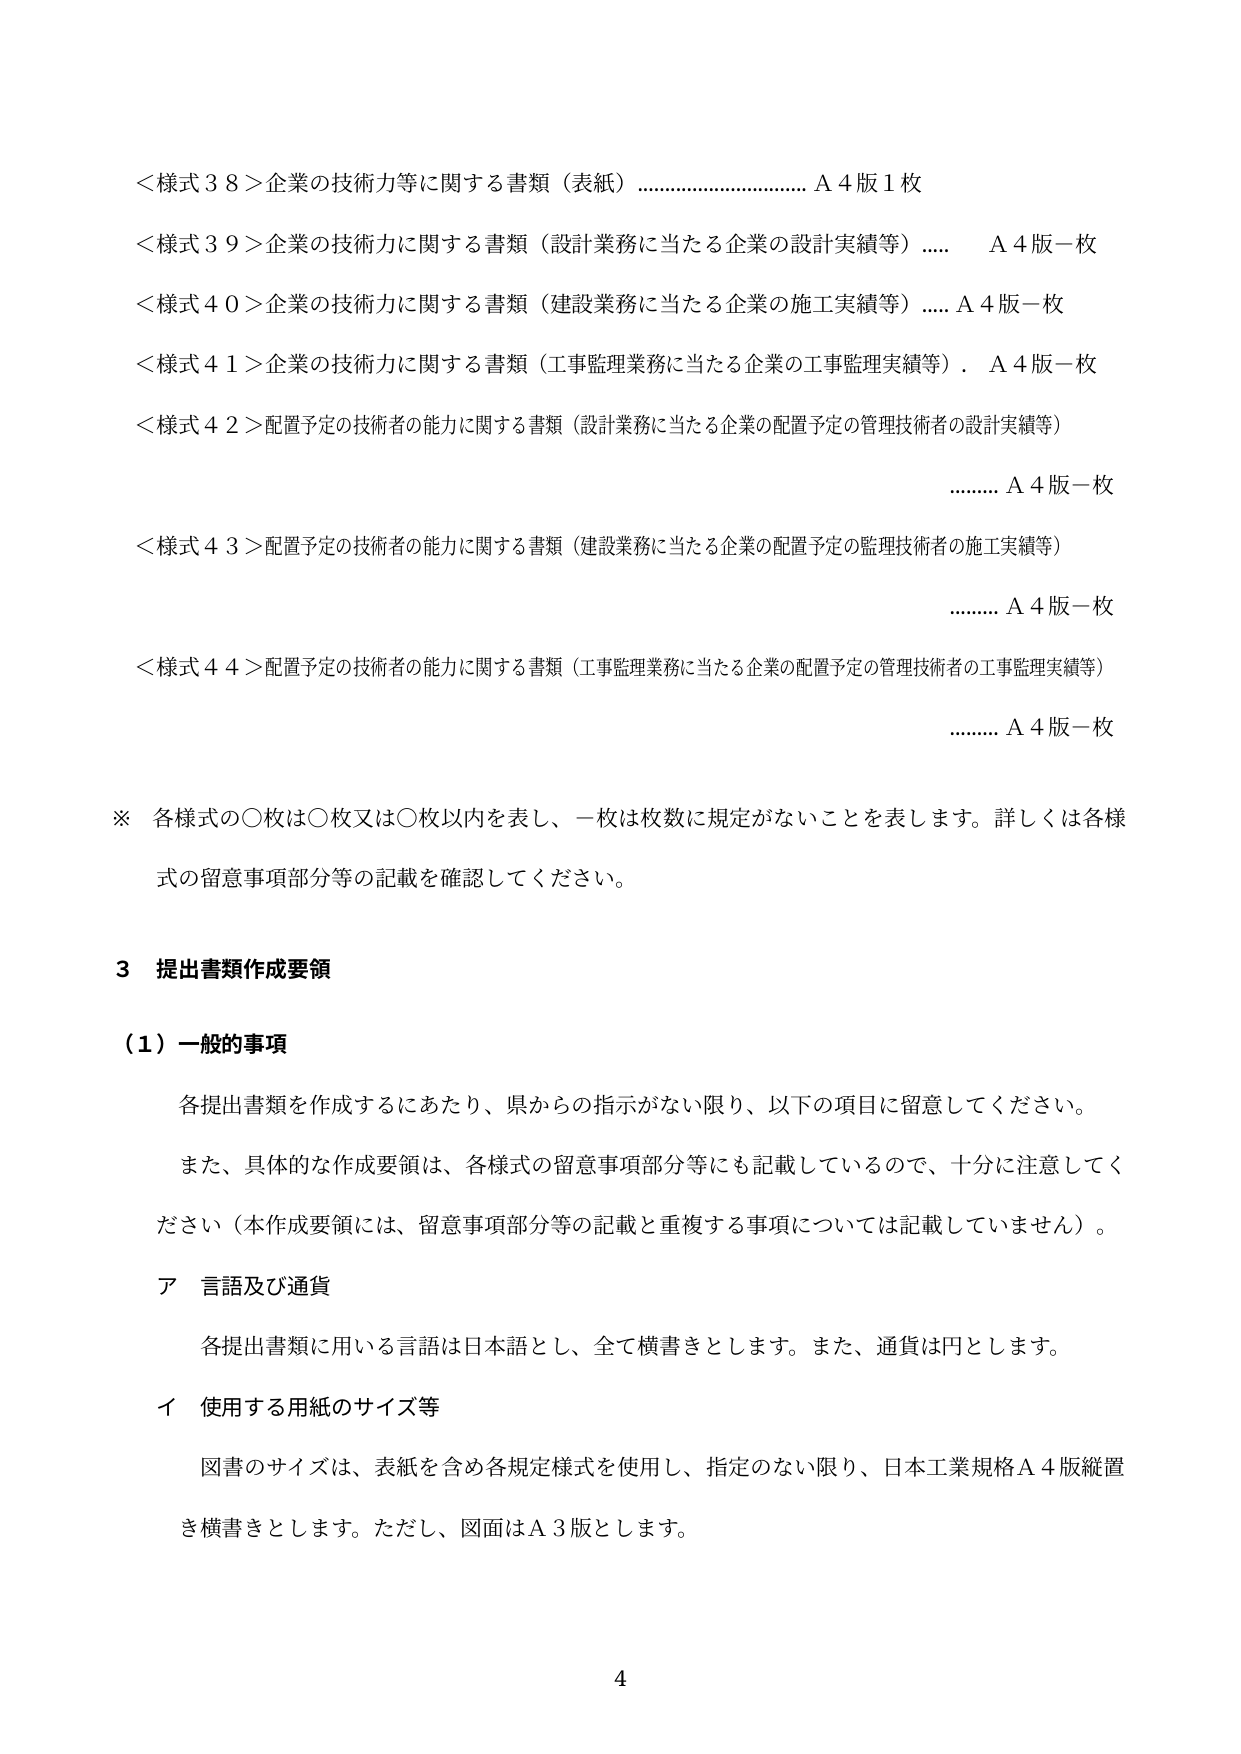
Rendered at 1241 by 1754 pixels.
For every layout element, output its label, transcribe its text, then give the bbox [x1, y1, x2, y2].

text ＜様式４２＞配置予定の技術者の能力に関する書類（設計業務に当たる企業の配置予定の管理技術者の設計実績等） [134, 394, 1128, 454]
text ※ 各様式の○枚は○枚又は○枚以内を表し、－枚は枚数に規定がないことを表します。詳しくは各様式の留意事項部分等の記載を確認してください。 [112, 786, 1128, 907]
text また、具体的な作成要領は、各様式の留意事項部分等にも記載しているので、十分に注意してください（本作成要領には、留意事項部分等の記載と重複する事項については記載していません）。 [156, 1134, 1128, 1254]
text ＜様式４０＞企業の技術力に関する書類（建設業務に当たる企業の施工実績等）..... Ａ４版－枚 [134, 273, 1128, 333]
text ＜様式３８＞企業の技術力等に関する書類（表紙）............................... Ａ４版１枚 [134, 152, 1128, 212]
text イ 使用する用紙のサイズ等 [156, 1375, 1128, 1436]
text ＜様式３９＞企業の技術力に関する書類（設計業務に当たる企業の設計実績等）..... Ａ４版－枚 [134, 212, 1128, 273]
text （１）一般的事項 [112, 1013, 1128, 1073]
text ......... Ａ４版－枚 [134, 696, 1113, 756]
text ＜様式４４＞配置予定の技術者の能力に関する書類（工事監理業務に当たる企業の配置予定の管理技術者の工事監理実績等） [134, 635, 1128, 696]
text 各提出書類に用いる言語は日本語とし、全て横書きとします。また、通貨は円とします。 [178, 1315, 1128, 1375]
text ＜様式４１＞企業の技術力に関する書類（工事監理業務に当たる企業の工事監理実績等）. Ａ４版－枚 [134, 333, 1128, 394]
text ＜様式４３＞配置予定の技術者の能力に関する書類（建設業務に当たる企業の配置予定の監理技術者の施工実績等） [134, 514, 1128, 575]
text 各提出書類を作成するにあたり、県からの指示がない限り、以下の項目に留意してください。 [156, 1073, 1128, 1134]
text ３ 提出書類作成要領 [112, 937, 1128, 998]
text 図書のサイズは、表紙を含め各規定様式を使用し、指定のない限り、日本工業規格Ａ４版縦置き横書きとします。ただし、図面はＡ３版とします。 [178, 1436, 1128, 1557]
text ......... Ａ４版－枚 [134, 454, 1113, 514]
text ......... Ａ４版－枚 [134, 575, 1113, 635]
text ア 言語及び通貨 [156, 1254, 1128, 1315]
